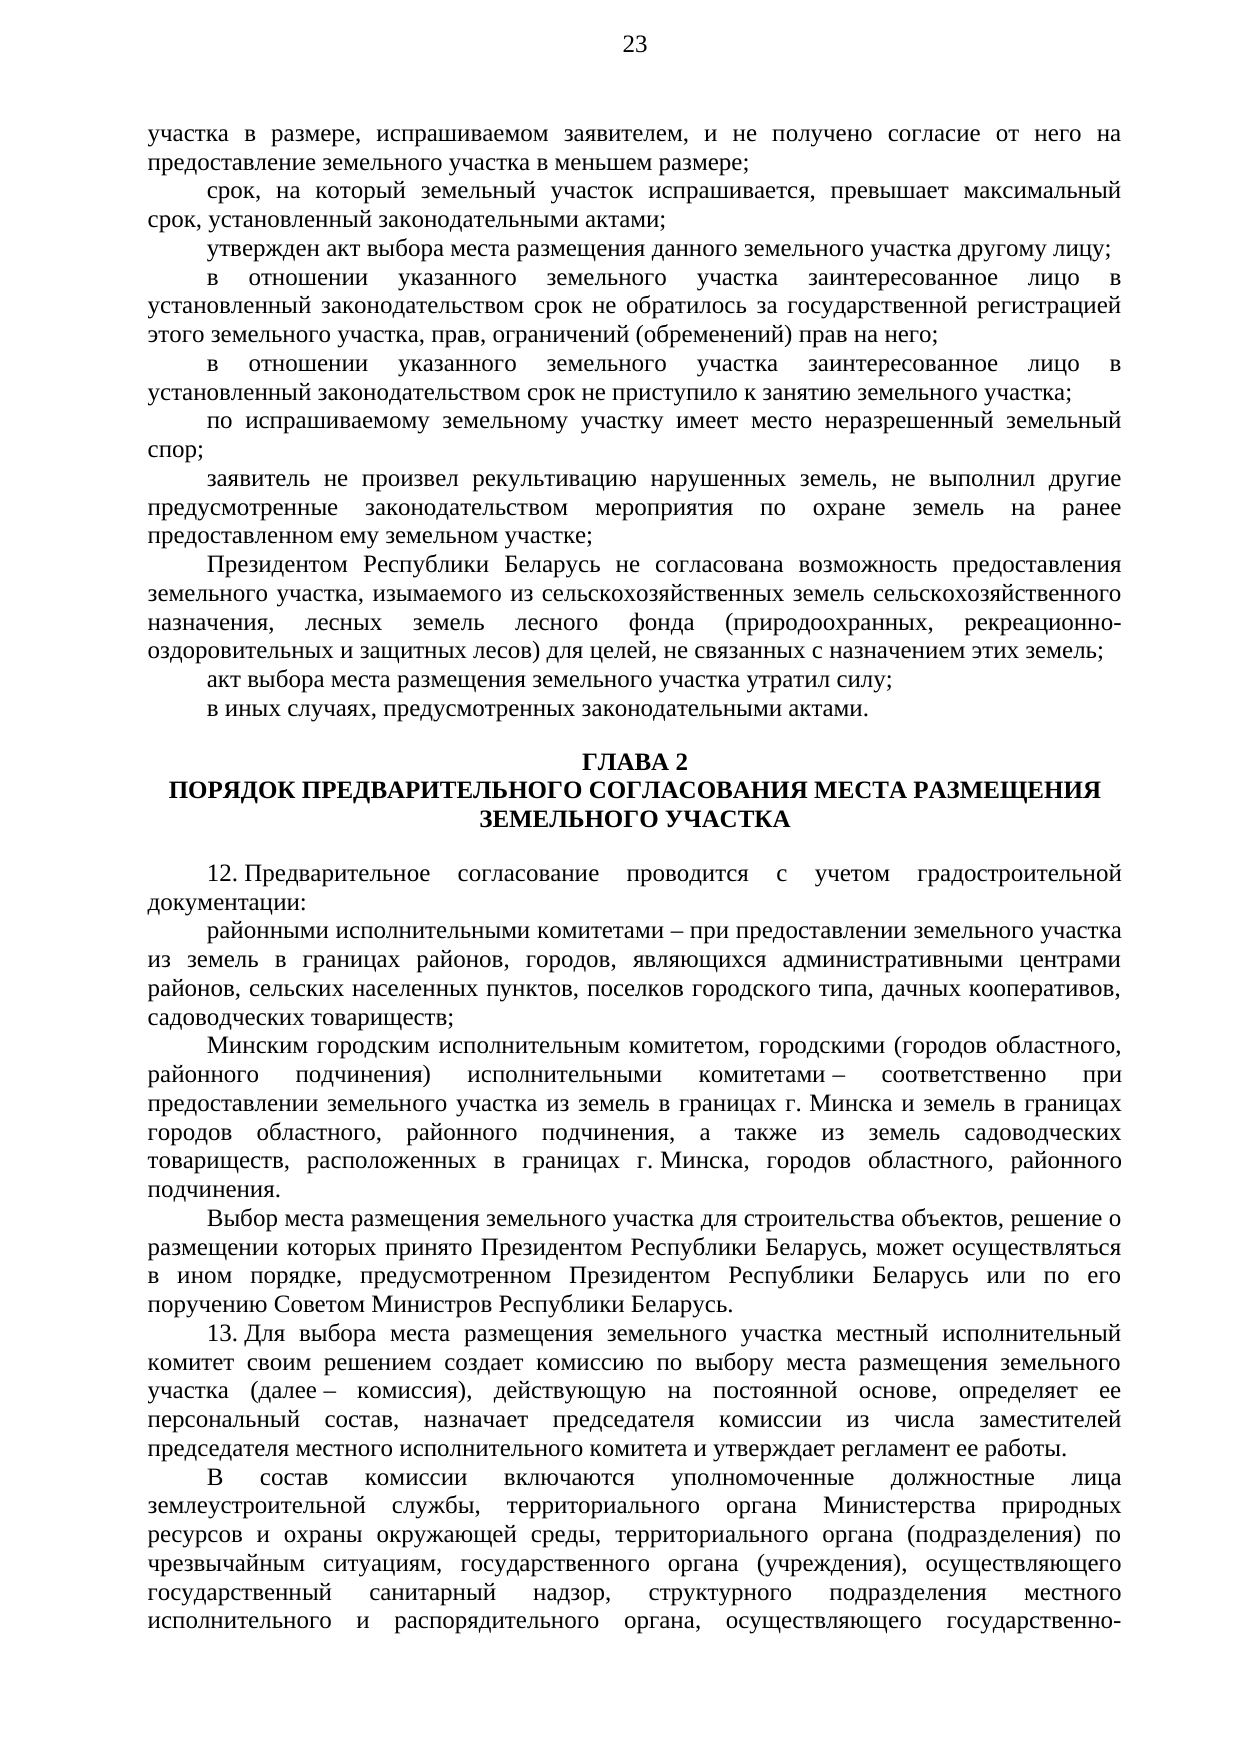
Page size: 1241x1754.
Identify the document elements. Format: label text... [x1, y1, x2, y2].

text районными исполнительными комитетами – при предоставлении земельного участка из земель в границах районов, городов, являющихся административными центрами районов, сельских населенных пунктов, поселков городского типа, дачных кооперативов, садоводческих товариществ; [147, 916, 1122, 1031]
text 12. Предварительное согласование проводится с учетом градостроительной документации: [147, 858, 1122, 916]
text утвержден акт выбора места размещения данного земельного участка другому лицу; [147, 233, 1122, 262]
text срок, на который земельный участок испрашивается, превышает максимальный срок, установленный законодательными актами; [147, 176, 1122, 233]
text по испрашиваемому земельному участку имеет место неразрешенный земельный спор; [147, 406, 1122, 463]
text Президентом Республики Беларусь не согласована возможность предоставления земельного участка, изымаемого из сельскохозяйственных земель сельскохозяйственного назначения, лесных земель лесного фонда (природоохранных, рекреационно-оздоровительных и защитных лесов) для целей, не связанных с назначением этих земель; [147, 549, 1122, 664]
text в иных случаях, предусмотренных законодательными актами. [147, 693, 1122, 722]
text заявитель не произвел рекультивацию нарушенных земель, не выполнил другие предусмотренные законодательством мероприятия по охране земель на ранее предоставленном ему земельном участке; [147, 463, 1122, 549]
text в отношении указанного земельного участка заинтересованное лицо в установленный законодательством срок не обратилось за государственной регистрацией этого земельного участка, прав, ограничений (обременений) прав на него; [147, 262, 1122, 348]
text ГЛАВА 2 ПОРЯДОК ПРЕДВАРИТЕЛЬНОГО СОГЛАСОВАНИЯ МЕСТА РАЗМЕЩЕНИЯ ЗЕМЕЛЬНОГО УЧАСТКА [147, 747, 1122, 833]
text 13. Для выбора места размещения земельного участка местный исполнительный комитет своим решением создает комиссию по выбору места размещения земельного участка (далее – комиссия), действующую на постоянной основе, определяет ее персональный состав, назначает председателя комиссии из числа заместителей председателя местного исполнительного комитета и утверждает регламент ее работы. [147, 1318, 1122, 1462]
text акт выбора места размещения земельного участка утратил силу; [147, 664, 1122, 693]
text Минским городским исполнительным комитетом, городскими (городов областного, районного подчинения) исполнительными комитетами – соответственно при предоставлении земельного участка из земель в границах г. Минска и земель в границах городов областного, районного подчинения, а также из земель садоводческих товариществ, расположенных в границах г. Минска, городов областного, районного подчинения. [147, 1031, 1122, 1203]
text Выбор места размещения земельного участка для строительства объектов, решение о размещении которых принято Президентом Республики Беларусь, может осуществляться в ином порядке, предусмотренном Президентом Республики Беларусь или по его поручению Советом Министров Республики Беларусь. [147, 1203, 1122, 1318]
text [147, 118, 1122, 176]
text в отношении указанного земельного участка заинтересованное лицо в установленный законодательством срок не приступило к занятию земельного участка; [147, 348, 1122, 406]
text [147, 1462, 1122, 1634]
